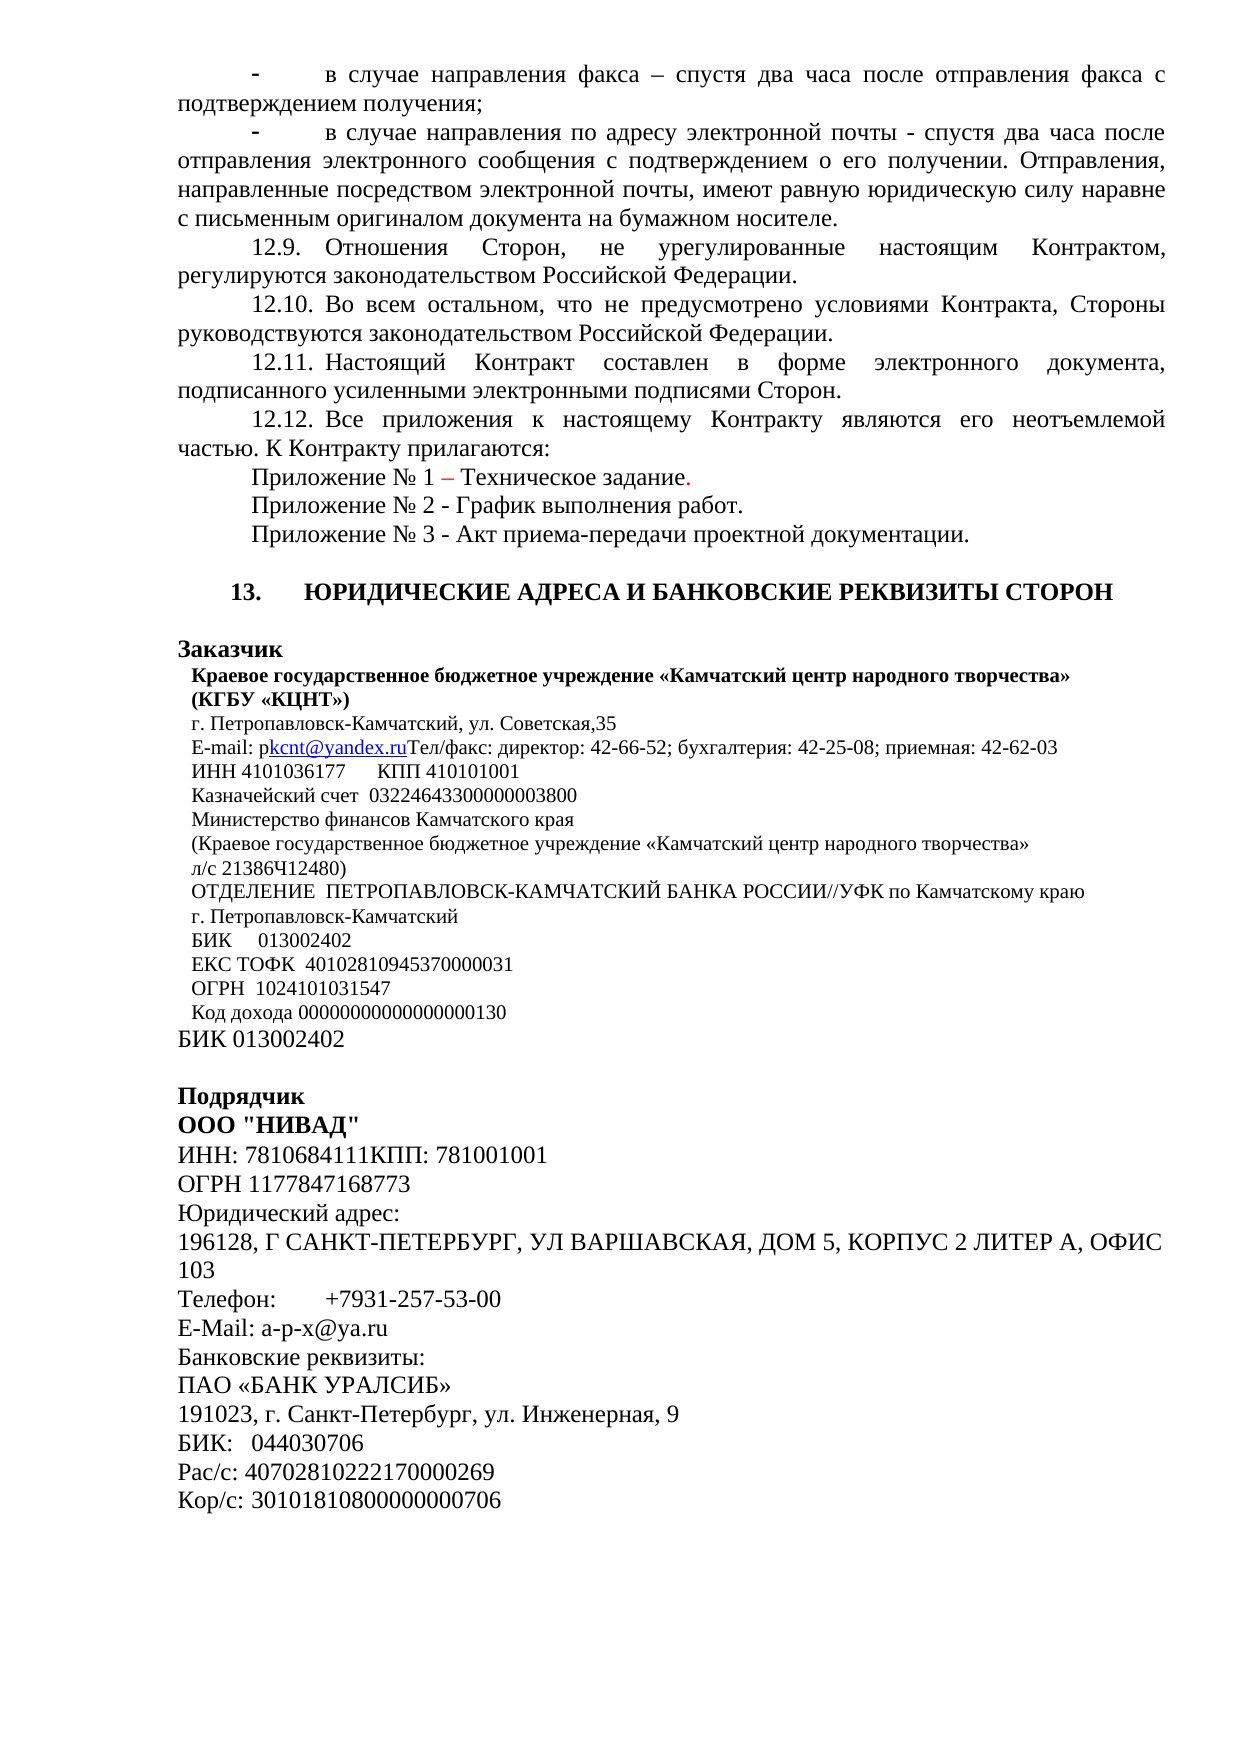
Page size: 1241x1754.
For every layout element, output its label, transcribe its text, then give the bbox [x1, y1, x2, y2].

text Юридический адрес: [177, 1198, 1166, 1227]
text (Краевое государственное бюджетное учреждение «Камчатский центр народного творчества» [191, 831, 1166, 855]
text 196128, Г САНКТ-ПЕТЕРБУРГ, УЛ ВАРШАВСКАЯ, ДОМ 5, КОРПУС 2 ЛИТЕР А, ОФИС 103 [177, 1227, 1166, 1284]
list Во всем остальном, что не предусмотрено условиями Контракта, Стороны руководствуются законодательством Российской Федерации. [177, 289, 1166, 347]
text БИК 013002402 [177, 1024, 1166, 1053]
text г. Петропавловск-Камчатский [191, 903, 1166, 928]
text г. Петропавловск-Камчатский, ул. Советская,35 [191, 711, 1166, 735]
text E-Mail: a-p-x@ya.ru [177, 1313, 1166, 1342]
text БИК 013002402 [191, 928, 1166, 952]
text Краевое государственное бюджетное учреждение «Камчатский центр народного творчества» [191, 663, 1166, 687]
text Подрядчик [177, 1081, 1166, 1110]
text (КГБУ «КЦНТ») [191, 687, 1166, 711]
text л/с 21386Ч12480) [191, 855, 1166, 879]
text Телефон: +7931-257-53-00 [177, 1284, 1166, 1313]
list в случае направления по адресу электронной почты - спустя два часа после отправления электронного сообщения с подтверждением о его получении. Отправления, направленные посредством электронной почты, имеют равную юридическую силу наравне с письменным оригиналом документа на бумажном носителе. [177, 117, 1166, 232]
text ИНН 4101036177 КПП 410101001 [191, 759, 1166, 783]
text Заказчик [177, 634, 1166, 663]
text БИК: 044030706 [177, 1428, 1166, 1457]
list Все приложения к настоящему Контракту являются его неотъемлемой частью. К Контракту прилагаются: [177, 404, 1166, 462]
text ОТДЕЛЕНИЕ ПЕТРОПАВЛОВСК-КАМЧАТСКИЙ БАНКА РОССИИ//УФК по Камчатскому краю [191, 879, 1166, 903]
text Приложение № 2 - График выполнения работ. [177, 490, 1166, 519]
text ОГРН 1177847168773 [177, 1169, 1166, 1198]
list в случае направления факса – спустя два часа после отправления факса с подтверждением получения; [177, 59, 1166, 117]
text 191023, г. Санкт-Петербург, ул. Инженерная, 9 [177, 1399, 1166, 1428]
text Кор/с: 30101810800000000706 [177, 1486, 1166, 1514]
text ОГРН 1024101031547 [191, 976, 1166, 1000]
text Министерство финансов Камчатского края [191, 807, 1166, 831]
text ООО "НИВАД" [177, 1110, 1166, 1139]
text E-mail: pkcnt@yandex.ruТел/факс: директор: 42-66-52; бухгалтерия: 42-25-08; приемная: 42-62-03 [191, 735, 1166, 759]
list Отношения Сторон, не урегулированные настоящим Контрактом, регулируются законодательством Российской Федерации. [177, 232, 1166, 289]
text Код дохода 00000000000000000130 [191, 1000, 1166, 1024]
text ЕКС ТОФК 40102810945370000031 [191, 952, 1166, 976]
text Рас/с: 40702810222170000269 [177, 1457, 1166, 1486]
text Казначейский счет 03224643300000003800 [191, 783, 1166, 807]
list ЮРИДИЧЕСКИЕ АДРЕСА И БАНКОВСКИЕ РЕКВИЗИТЫ СТОРОН [177, 577, 1166, 605]
text ПАО «БАНК УРАЛСИБ» [177, 1371, 1166, 1399]
text Приложение № 3 - Акт приема-передачи проектной документации. [177, 519, 1166, 548]
text Банковские реквизиты: [177, 1342, 1166, 1371]
text ИНН: 7810684111КПП: 781001001 [177, 1141, 1166, 1169]
list Настоящий Контракт составлен в форме электронного документа, подписанного усиленными электронными подписями Сторон. [177, 347, 1166, 404]
text Приложение № 1 – Техническое задание. [177, 462, 1166, 490]
